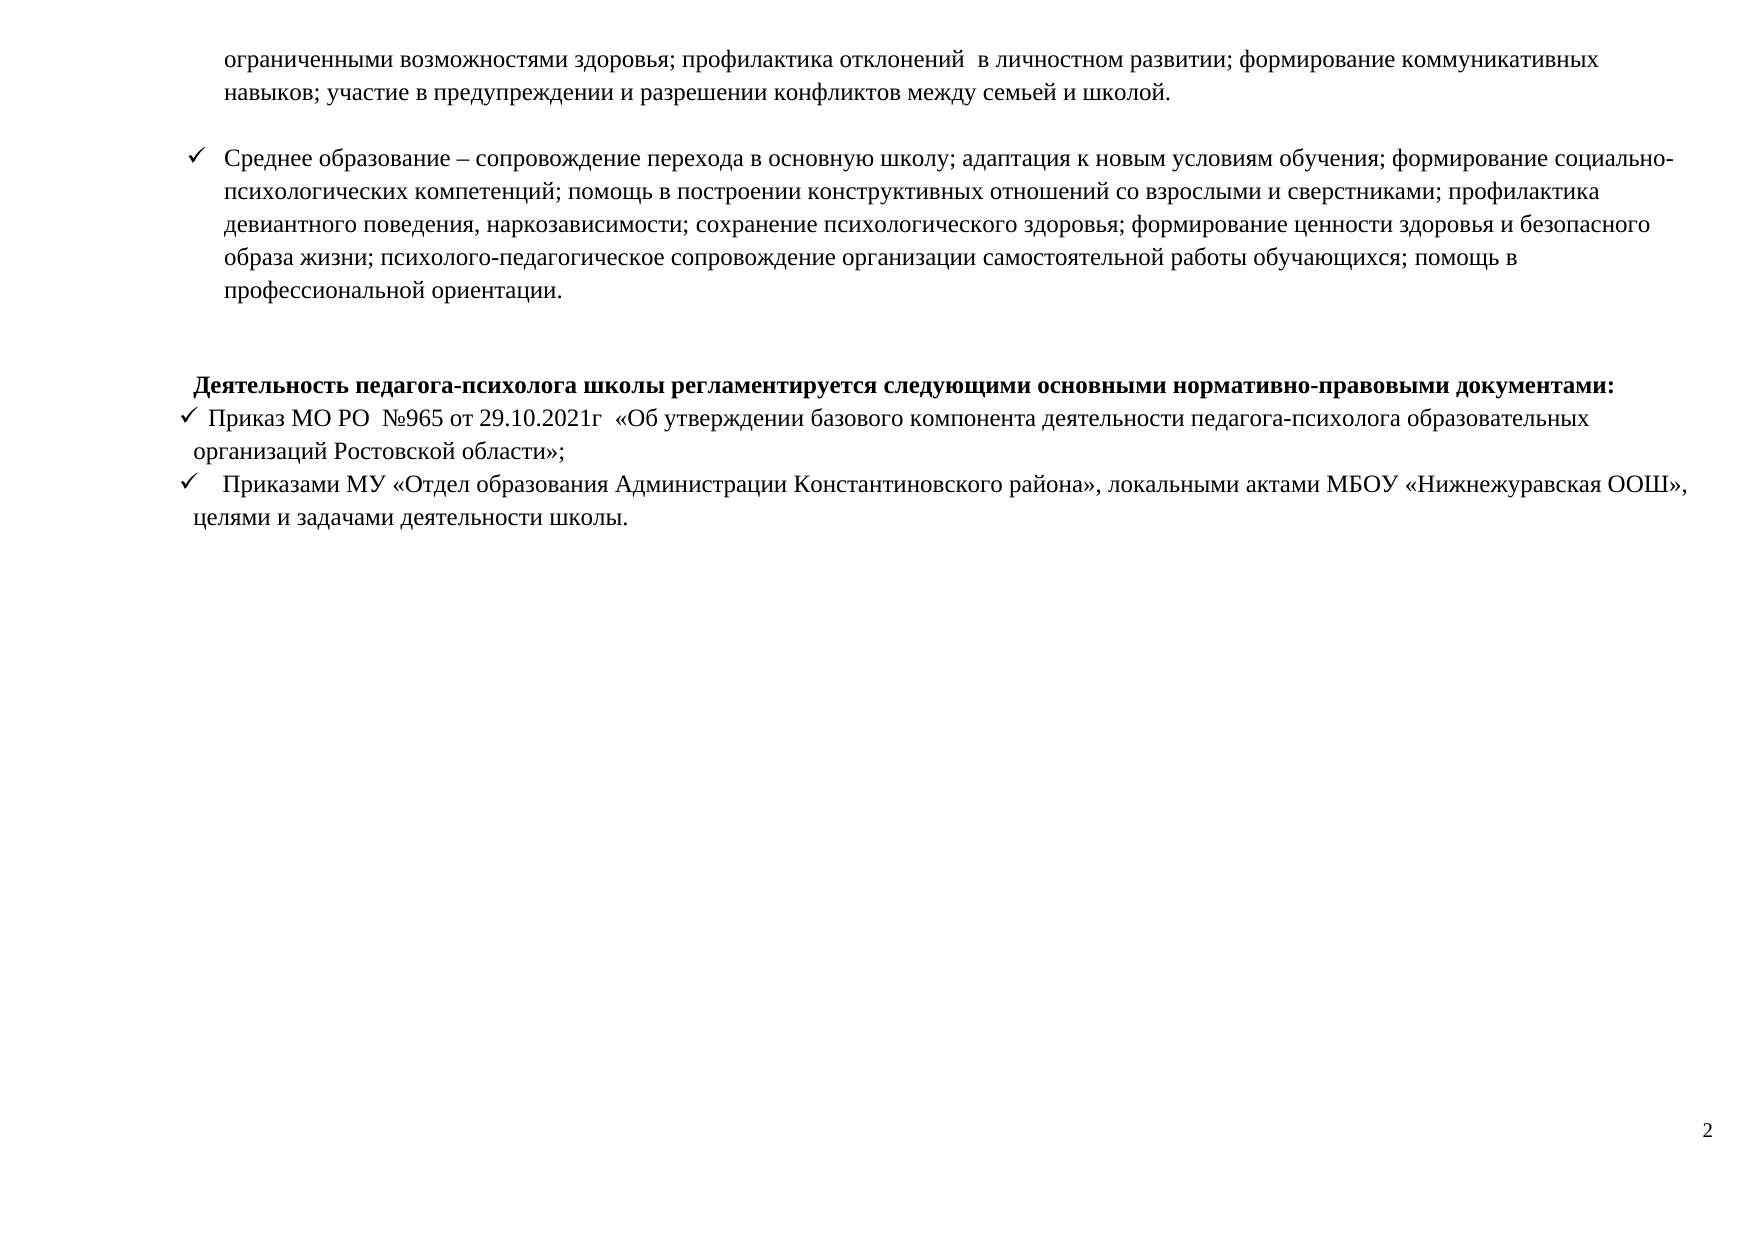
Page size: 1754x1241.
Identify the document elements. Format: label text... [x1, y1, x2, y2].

text Деятельность педагога-психолога школы регламентируется следующими основными нормативно-правовыми документами: [193, 370, 1713, 399]
list Приказами МУ «Отдел образования Администрации Константиновского района», локальными актами МБОУ «Нижнежуравская ООШ», целями и задачами деятельности школы. [178, 469, 1713, 531]
list Среднее образование – сопровождение перехода в основную школу; адаптация к новым условиям обучения; формирование социально-психологических компетенций; помощь в построении конструктивных отношений со взрослыми и сверстниками; профилактика девиантного поведения, наркозависимости; сохранение психологического здоровья; формирование ценности здоровья и безопасного образа жизни; психолого-педагогическое сопровождение организации самостоятельной работы обучающихся; помощь в профессиональной ориентации. [186, 143, 1713, 304]
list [186, 44, 1713, 106]
list Приказ МО РО №965 от 29.10.2021г «Об утверждении базового компонента деятельности педагога-психолога образовательных организаций Ростовской области»; [178, 403, 1718, 465]
